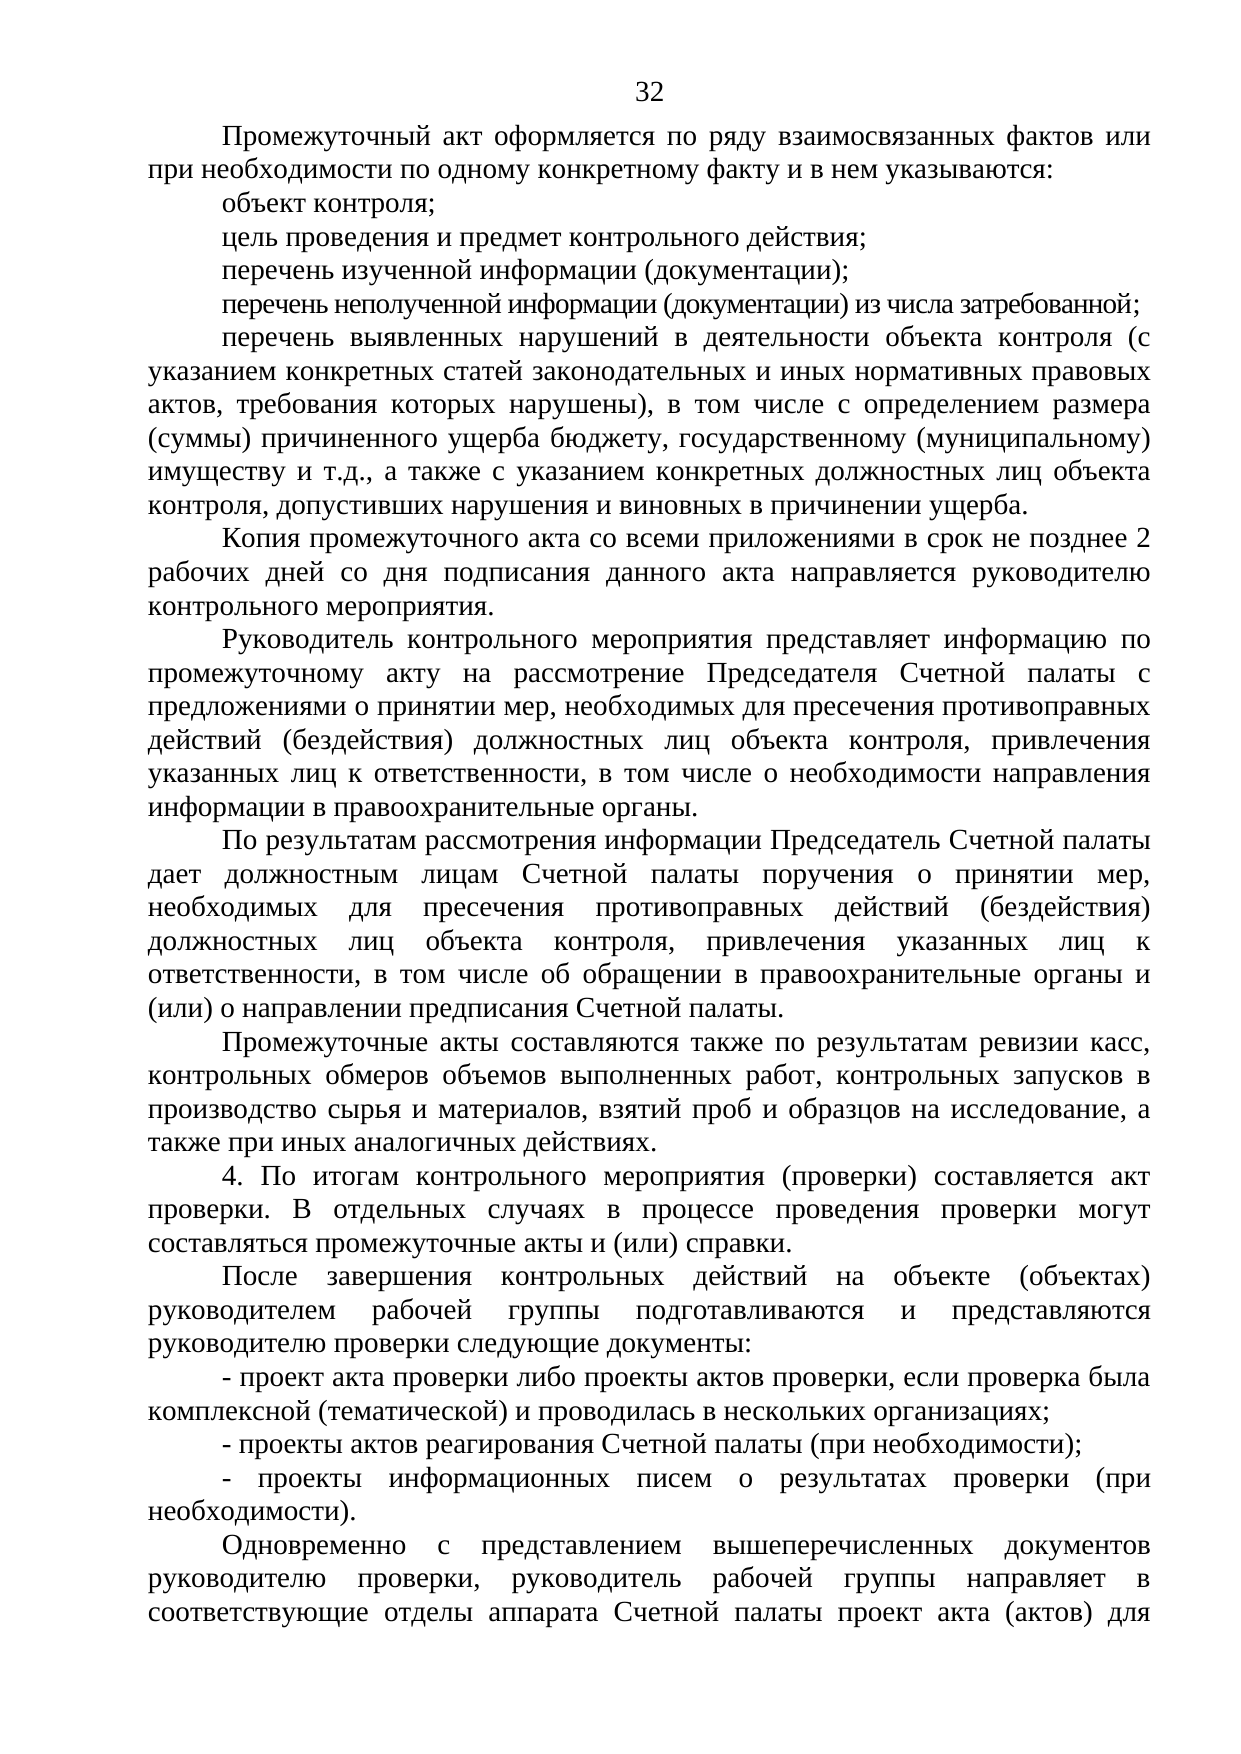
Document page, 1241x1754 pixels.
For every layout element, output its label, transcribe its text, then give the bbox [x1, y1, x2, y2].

text После завершения контрольных действий на объекте (объектах) руководителем рабочей группы подготавливаются и представляются руководителю проверки следующие документы: [148, 1258, 1152, 1359]
text 4. По итогам контрольного мероприятия (проверки) составляется акт проверки. В отдельных случаях в процессе проведения проверки могут составляться промежуточные акты и (или) справки. [148, 1158, 1152, 1258]
text Копия промежуточного акта со всеми приложениями в срок не позднее 2 рабочих дней со дня подписания данного акта направляется руководителю контрольного мероприятия. [148, 521, 1152, 621]
text - проекты информационных писем о результатах проверки (при необходимости). [148, 1460, 1152, 1527]
text По результатам рассмотрения информации Председатель Счетной палаты дает должностным лицам Счетной палаты поручения о принятии мер, необходимых для пресечения противоправных действий (бездействия) должностных лиц объекта контроля, привлечения указанных лиц к ответственности, в том числе об обращении в правоохранительные органы и (или) о направлении предписания Счетной палаты. [148, 822, 1152, 1024]
text объект контроля; [148, 185, 1152, 219]
text перечень изученной информации (документации); [148, 252, 1152, 286]
text Промежуточные акты составляются также по результатам ревизии касс, контрольных обмеров объемов выполненных работ, контрольных запусков в производство сырья и материалов, взятий проб и образцов на исследование, а также при иных аналогичных действиях. [148, 1024, 1152, 1158]
text - проект акта проверки либо проекты актов проверки, если проверка была комплексной (тематической) и проводилась в нескольких организациях; [148, 1359, 1152, 1426]
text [148, 1527, 1152, 1627]
text Руководитель контрольного мероприятия представляет информацию по промежуточному акту на рассмотрение Председателя Счетной палаты с предложениями о принятии мер, необходимых для пресечения противоправных действий (бездействия) должностных лиц объекта контроля, привлечения указанных лиц к ответственности, в том числе о необходимости направления информации в правоохранительные органы. [148, 621, 1152, 822]
text - проекты актов реагирования Счетной палаты (при необходимости); [148, 1426, 1152, 1460]
text перечень выявленных нарушений в деятельности объекта контроля (с указанием конкретных статей законодательных и иных нормативных правовых актов, требования которых нарушены), в том числе с определением размера (суммы) причиненного ущерба бюджету, государственному (муниципальному) имуществу и т.д., а также с указанием конкретных должностных лиц объекта контроля, допустивших нарушения и виновных в причинении ущерба. [148, 319, 1152, 521]
text перечень неполученной информации (документации) из числа затребованной; [148, 286, 1152, 319]
text Промежуточный акт оформляется по ряду взаимосвязанных фактов или при необходимости по одному конкретному факту и в нем указываются: [148, 118, 1152, 185]
text цель проведения и предмет контрольного действия; [148, 219, 1152, 252]
